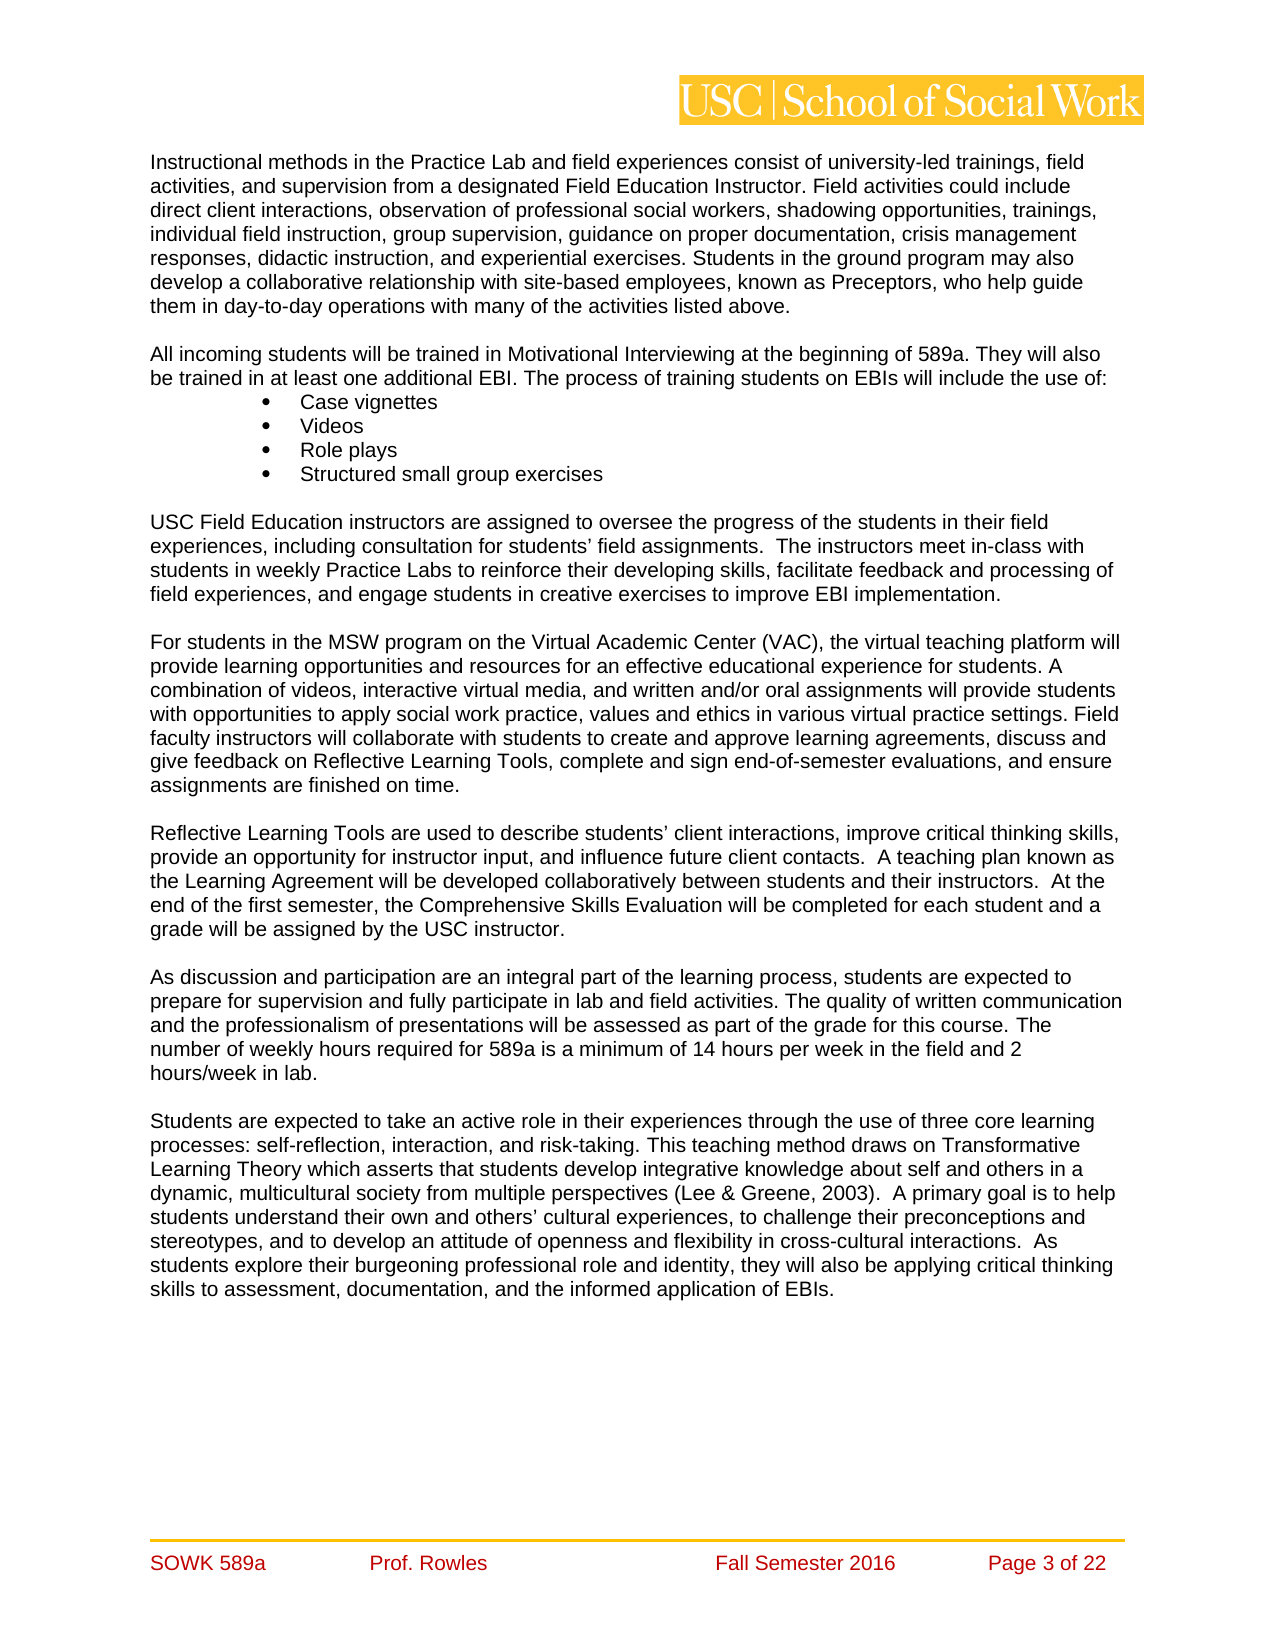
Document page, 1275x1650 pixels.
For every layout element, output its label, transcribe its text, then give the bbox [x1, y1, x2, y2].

text Students are expected to take an active role in their experiences through the use of three core learning processes: self-reflection, interaction, and risk-taking. This teaching method draws on Transformative Learning Theory which asserts that students develop integrative knowledge about self and others in a dynamic, multicultural society from multiple perspectives (Lee & Greene, 2003). A primary goal is to help students understand their own and others’ cultural experiences, to challenge their preconceptions and stereotypes, and to develop an attitude of openness and flexibility in cross-cultural interactions. As students explore their burgeoning professional role and identity, they will also be applying critical thinking skills to assessment, documentation, and the informed application of EBIs. [150, 1109, 1125, 1300]
text Instructional methods in the Practice Lab and field experiences consist of university-led trainings, field activities, and supervision from a designated Field Education Instructor. Field activities could include direct client interactions, observation of professional social workers, shadowing opportunities, trainings, individual field instruction, group supervision, guidance on proper documentation, crisis management responses, didactic instruction, and experiential exercises. Students in the ground program may also develop a collaborative relationship with site-based employees, known as Preceptors, who help guide them in day-to-day operations with many of the activities listed above. [150, 150, 1125, 318]
list Structured small group exercises [262, 462, 1125, 486]
picture [679, 75, 1144, 125]
text Reflective Learning Tools are used to describe students’ client interactions, improve critical thinking skills, provide an opportunity for instructor input, and influence future client contacts. A teaching plan known as the Learning Agreement will be developed collaboratively between students and their instructors. At the end of the first semester, the Comprehensive Skills Evaluation will be completed for each student and a grade will be assigned by the USC instructor. [150, 821, 1125, 941]
text All incoming students will be trained in Motivational Interviewing at the beginning of 589a. They will also be trained in at least one additional EBI. The process of training students on EBIs will include the use of: [150, 342, 1125, 389]
text USC Field Education instructors are assigned to oversee the progress of the students in their field experiences, including consultation for students’ field assignments. The instructors meet in-class with students in weekly Practice Labs to reinforce their developing skills, facilitate feedback and processing of field experiences, and engage students in creative exercises to improve EBI implementation. [150, 510, 1125, 606]
list Role plays [262, 438, 1125, 462]
list Videos [262, 414, 1125, 438]
text For students in the MSW program on the Virtual Academic Center (VAC), the virtual teaching platform will provide learning opportunities and resources for an effective educational experience for students. A combination of videos, interactive virtual media, and written and/or oral assignments will provide students with opportunities to apply social work practice, values and ethics in various virtual practice settings. Field faculty instructors will collaborate with students to create and approve learning agreements, discuss and give feedback on Reflective Learning Tools, complete and sign end-of-semester evaluations, and ensure assignments are finished on time. [150, 629, 1125, 797]
text As discussion and participation are an integral part of the learning process, students are expected to prepare for supervision and fully participate in lab and field activities. The quality of written communication and the professionalism of presentations will be assessed as part of the grade for this course. The number of weekly hours required for 589a is a minimum of 14 hours per week in the field and 2 hours/week in lab. [150, 965, 1125, 1085]
list Case vignettes [262, 389, 1125, 414]
